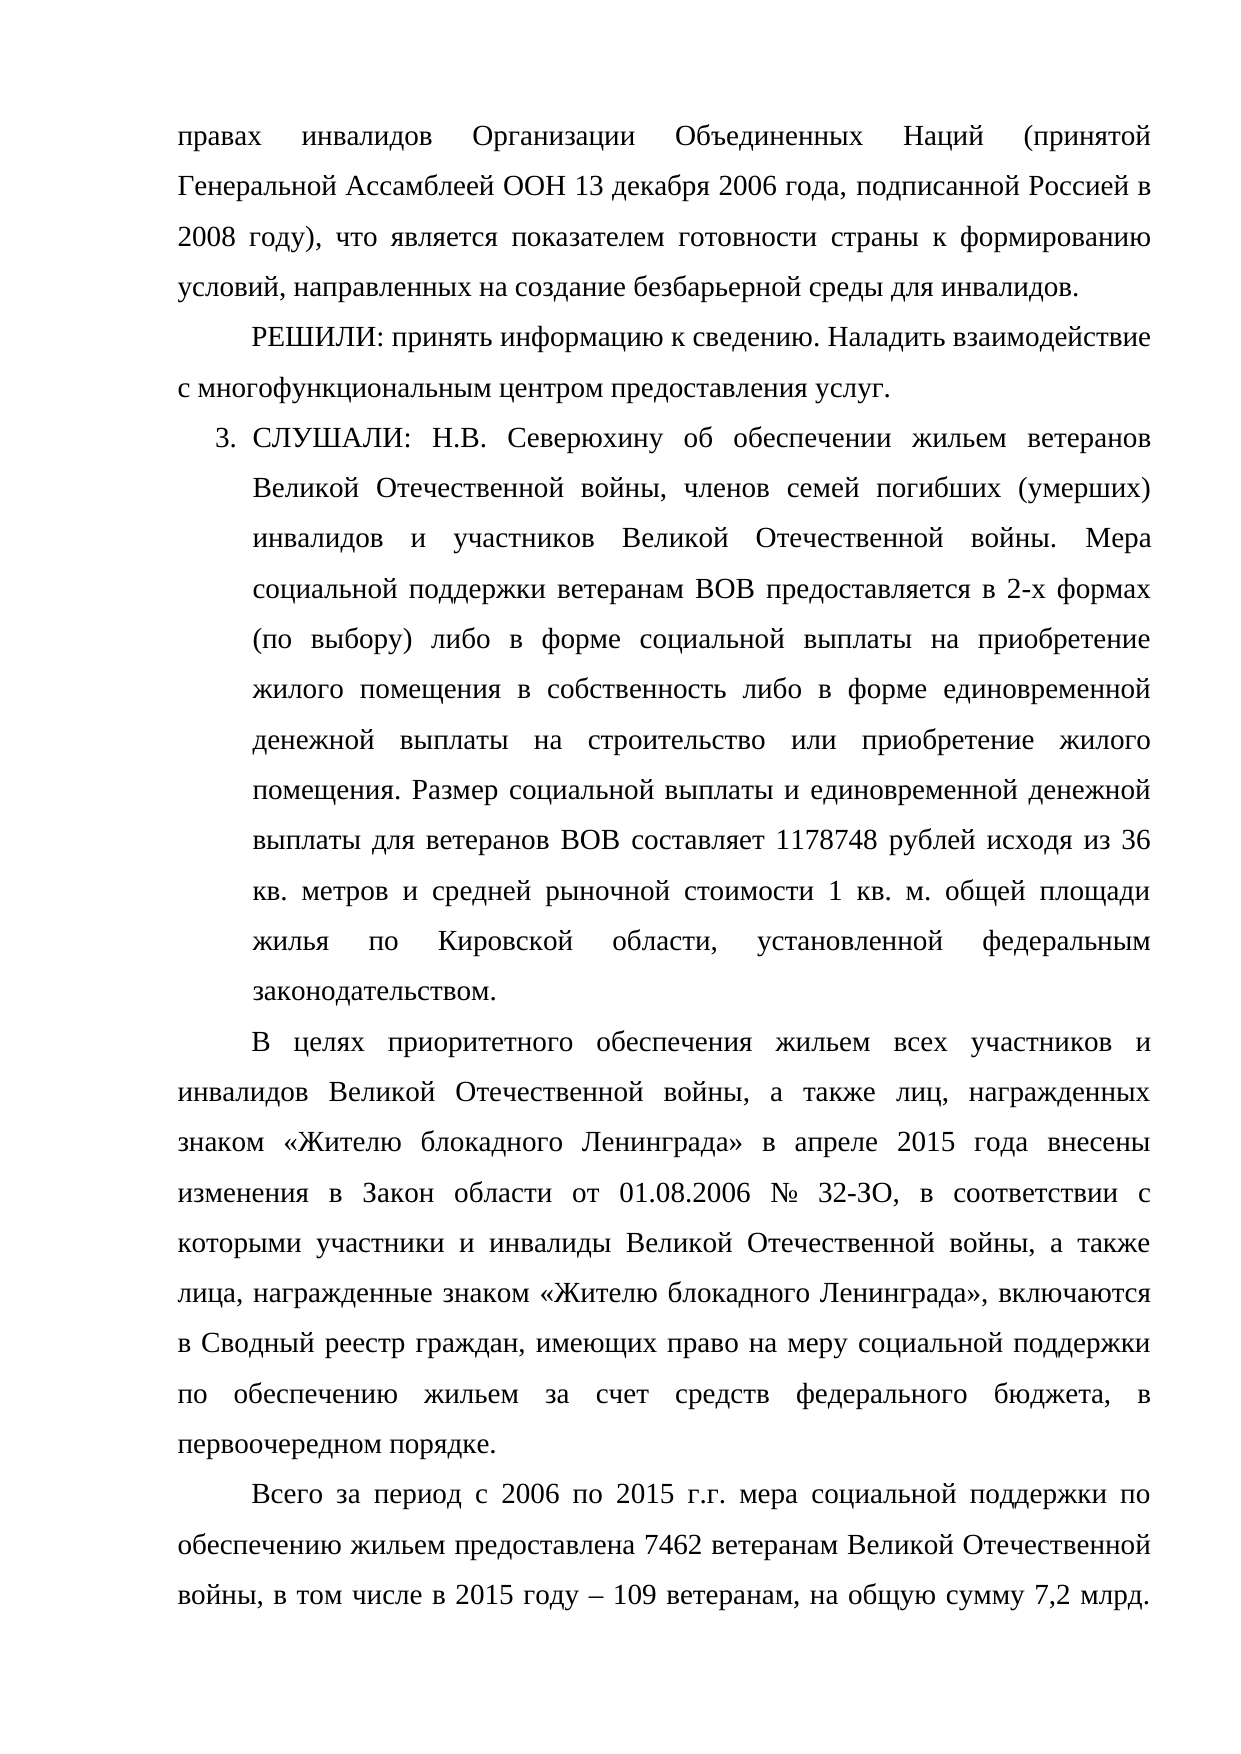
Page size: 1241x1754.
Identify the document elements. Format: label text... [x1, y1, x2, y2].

list СЛУШАЛИ: Н.В. Северюхину об обеспечении жильем ветеранов Великой Отечественной войны, членов семей погибших (умерших) инвалидов и участников Великой Отечественной войны. Мера социальной поддержки ветеранам ВОВ предоставляется в 2-х формах (по выбору) либо в форме социальной выплаты на приобретение жилого помещения в собственность либо в форме единовременной денежной выплаты на строительство или приобретение жилого помещения. Размер социальной выплаты и единовременной денежной выплаты для ветеранов ВОВ составляет 1178748 рублей исходя из 36 кв. метров и средней рыночной стоимости 1 кв. м. общей площади жилья по Кировской области, установленной федеральным законодательством. [215, 420, 1152, 1007]
text РЕШИЛИ: принять информацию к сведению. Наладить взаимодействие с многофункциональным центром предоставления услуг. [177, 319, 1152, 403]
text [177, 1477, 1152, 1611]
text В целях приоритетного обеспечения жильем всех участников и инвалидов Великой Отечественной войны, а также лиц, награжденных знаком «Жителю блокадного Ленинграда» в апреле 2015 года внесены изменения в Закон области от 01.08.2006 № 32-ЗО, в соответствии с которыми участники и инвалиды Великой Отечественной войны, а также лица, награжденные знаком «Жителю блокадного Ленинграда», включаются в Сводный реестр граждан, имеющих право на меру социальной поддержки по обеспечению жильем за счет средств федерального бюджета, в первоочередном порядке. [177, 1024, 1152, 1460]
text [177, 118, 1152, 303]
